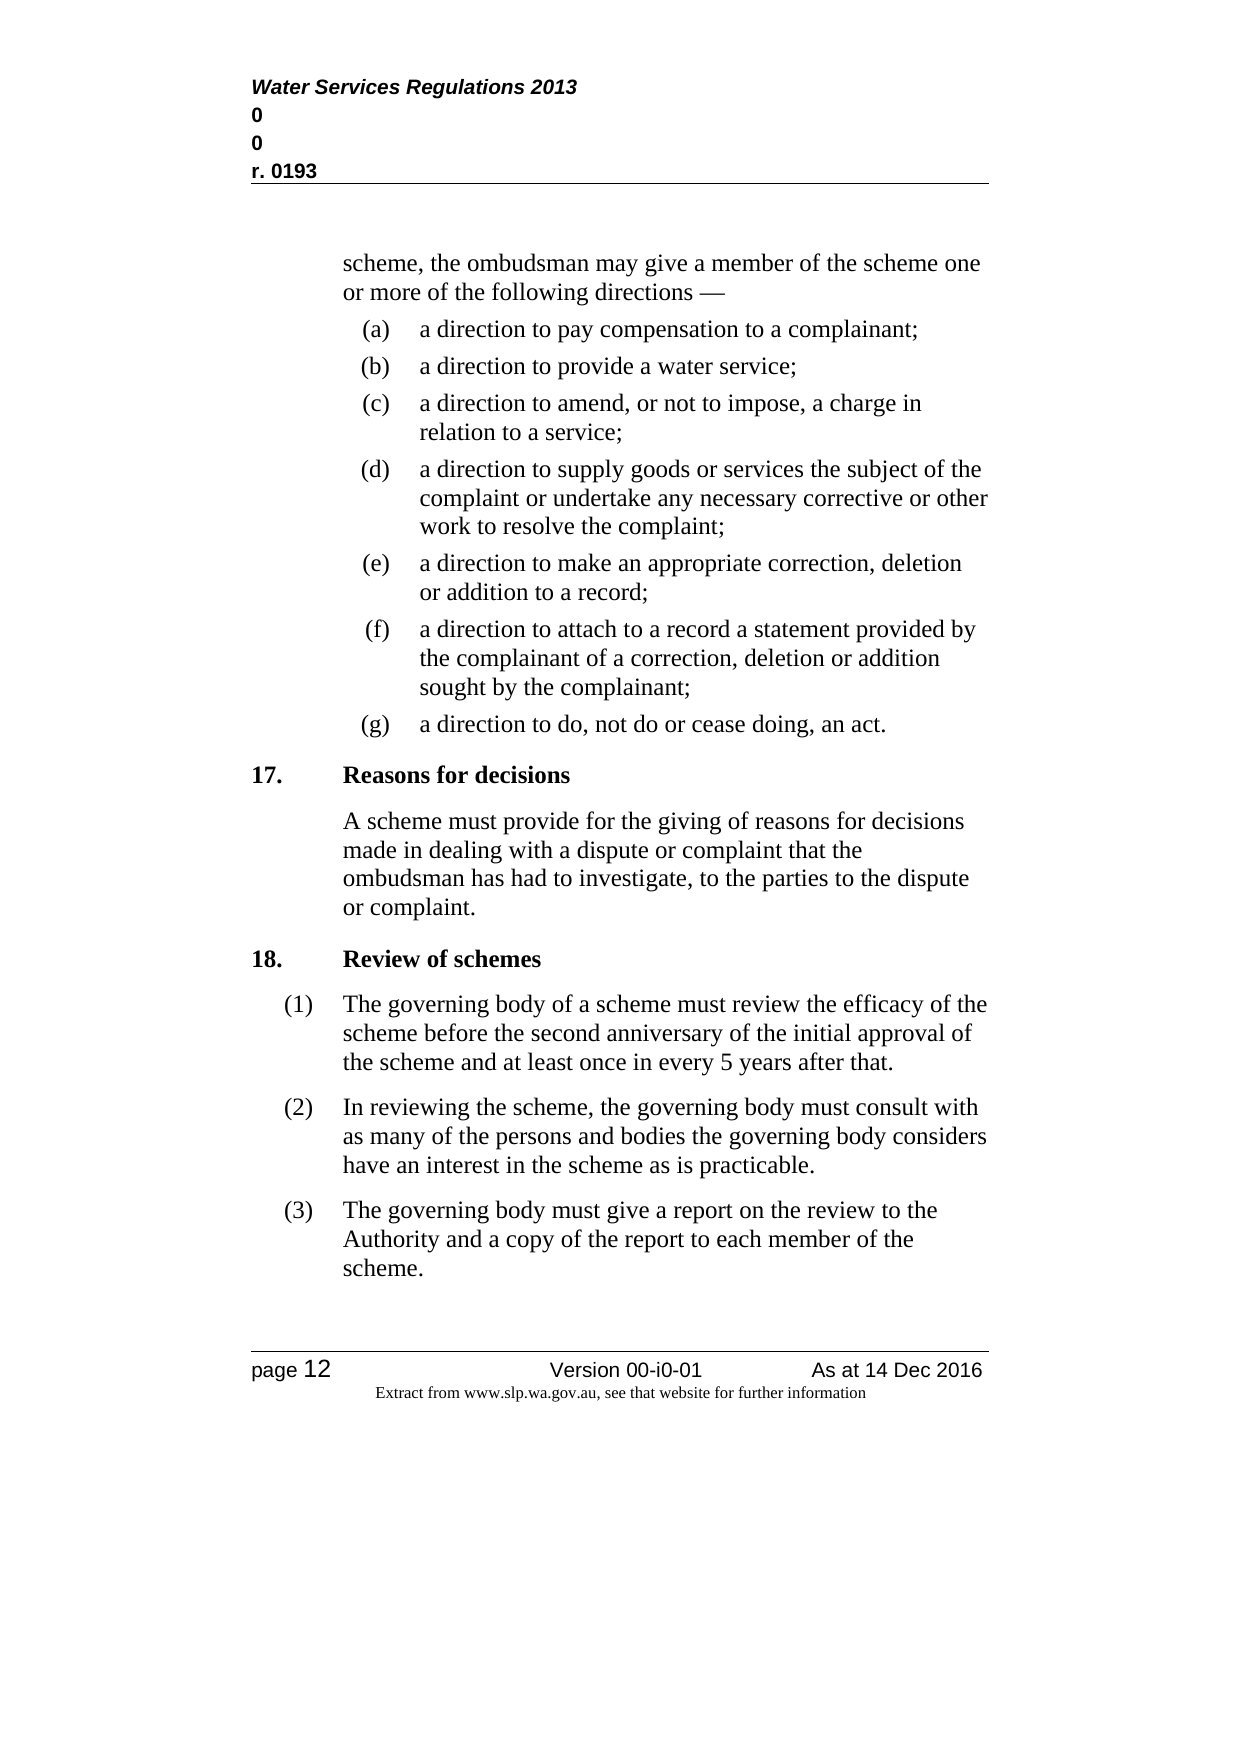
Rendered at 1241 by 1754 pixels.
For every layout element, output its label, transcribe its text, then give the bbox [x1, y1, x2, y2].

text (d) a direction to supply goods or services the subject of the complaint or undertake any necessary corrective or other work to resolve the complaint; [251, 454, 989, 540]
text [251, 248, 989, 306]
text (f) a direction to attach to a record a statement provided by the complainant of a correction, deletion or addition sought by the complainant; [251, 614, 989, 701]
text (c) a direction to amend, or not to impose, a charge in relation to a service; [251, 388, 989, 446]
text (1) The governing body of a scheme must review the efficacy of the scheme before the second anniversary of the initial approval of the scheme and at least once in every 5 years after that. [251, 989, 989, 1076]
text (a) a direction to pay compensation to a complainant; [251, 314, 989, 343]
text A scheme must provide for the giving of reasons for decisions made in dealing with a dispute or complaint that the ombudsman has had to investigate, to the parties to the dispute or complaint. [251, 806, 989, 921]
text (e) a direction to make an appropriate correction, deletion or addition to a record; [251, 548, 989, 606]
text (2) In reviewing the scheme, the governing body must consult with as many of the persons and bodies the governing body considers have an interest in the scheme as is practicable. [251, 1092, 989, 1178]
text (b) a direction to provide a water service; [251, 351, 989, 380]
subtitle 17. Reasons for decisions [251, 761, 989, 789]
text (3) The governing body must give a report on the review to the Authority and a copy of the report to each member of the scheme. [251, 1195, 989, 1281]
subtitle 18. Review of schemes [251, 944, 989, 973]
text (g) a direction to do, not do or cease doing, an act. [251, 709, 989, 738]
